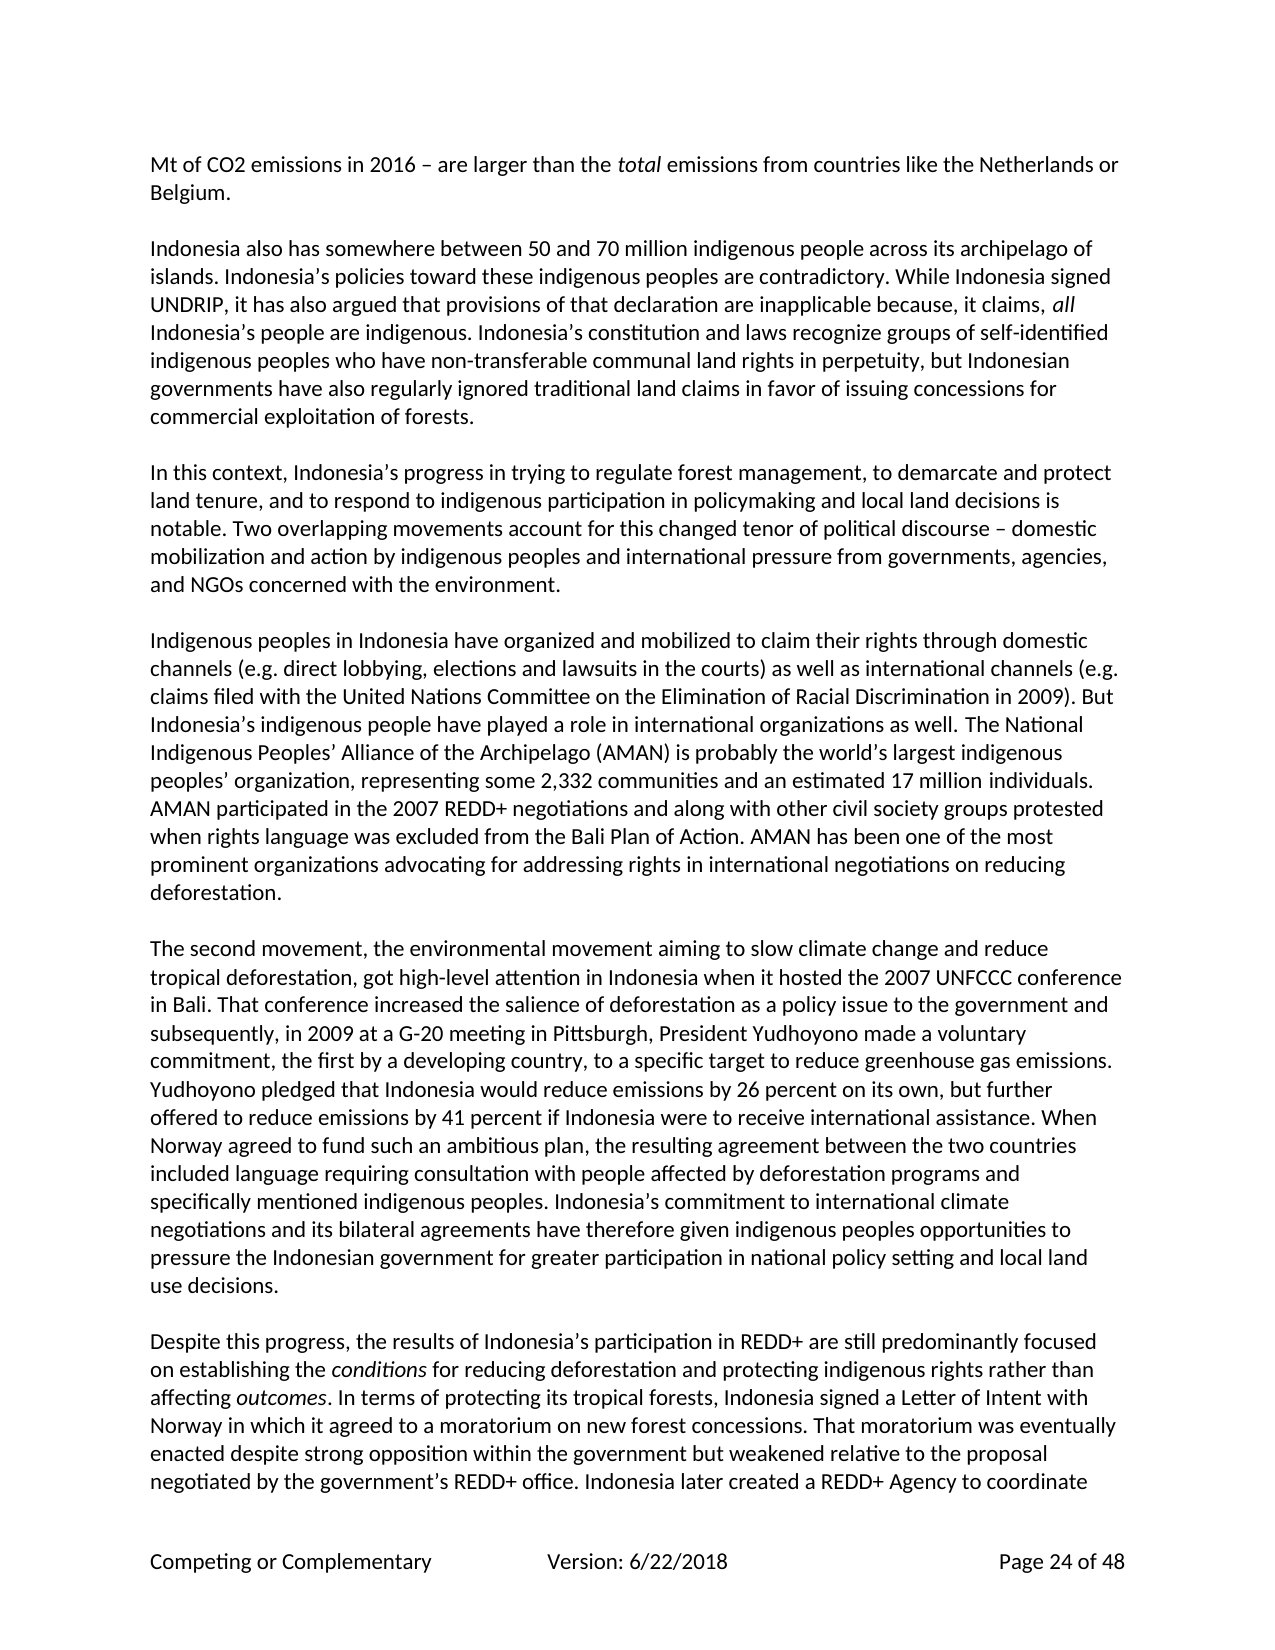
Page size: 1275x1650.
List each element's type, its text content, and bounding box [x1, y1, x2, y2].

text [150, 150, 1125, 206]
text Indigenous peoples in Indonesia have organized and mobilized to claim their rights through domestic channels (e.g. direct lobbying, elections and lawsuits in the courts) as well as international channels (e.g. claims filed with the United Nations Committee on the Elimination of Racial Discrimination in 2009). But Indonesia’s indigenous people have played a role in international organizations as well. The National Indigenous Peoples’ Alliance of the Archipelago (AMAN) is probably the world’s largest indigenous peoples’ organization, representing some 2,332 communities and an estimated 17 million individuals. AMAN participated in the 2007 REDD+ negotiations and along with other civil society groups protested when rights language was excluded from the Bali Plan of Action. AMAN has been one of the most prominent organizations advocating for addressing rights in international negotiations on reducing deforestation. [150, 626, 1125, 907]
text Indonesia also has somewhere between 50 and 70 million indigenous people across its archipelago of islands. Indonesia’s policies toward these indigenous peoples are contradictory. While Indonesia signed UNDRIP, it has also argued that provisions of that declaration are inapplicable because, it claims, all Indonesia’s people are indigenous. Indonesia’s constitution and laws recognize groups of self-identified indigenous peoples who have non-transferable communal land rights in perpetuity, but Indonesian governments have also regularly ignored traditional land claims in favor of issuing concessions for commercial exploitation of forests. [150, 234, 1125, 430]
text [150, 1327, 1125, 1495]
text In this context, Indonesia’s progress in trying to regulate forest management, to demarcate and protect land tenure, and to respond to indigenous participation in policymaking and local land decisions is notable. Two overlapping movements account for this changed tenor of political discourse – domestic mobilization and action by indigenous peoples and international pressure from governments, agencies, and NGOs concerned with the environment. [150, 458, 1125, 598]
text The second movement, the environmental movement aiming to slow climate change and reduce tropical deforestation, got high-level attention in Indonesia when it hosted the 2007 UNFCCC conference in Bali. That conference increased the salience of deforestation as a policy issue to the government and subsequently, in 2009 at a G-20 meeting in Pittsburgh, President Yudhoyono made a voluntary commitment, the first by a developing country, to a specific target to reduce greenhouse gas emissions. Yudhoyono pledged that Indonesia would reduce emissions by 26 percent on its own, but further offered to reduce emissions by 41 percent if Indonesia were to receive international assistance. When Norway agreed to fund such an ambitious plan, the resulting agreement between the two countries included language requiring consultation with people affected by deforestation programs and specifically mentioned indigenous peoples. Indonesia’s commitment to international climate negotiations and its bilateral agreements have therefore given indigenous peoples opportunities to pressure the Indonesian government for greater participation in national policy setting and local land use decisions. [150, 934, 1125, 1299]
